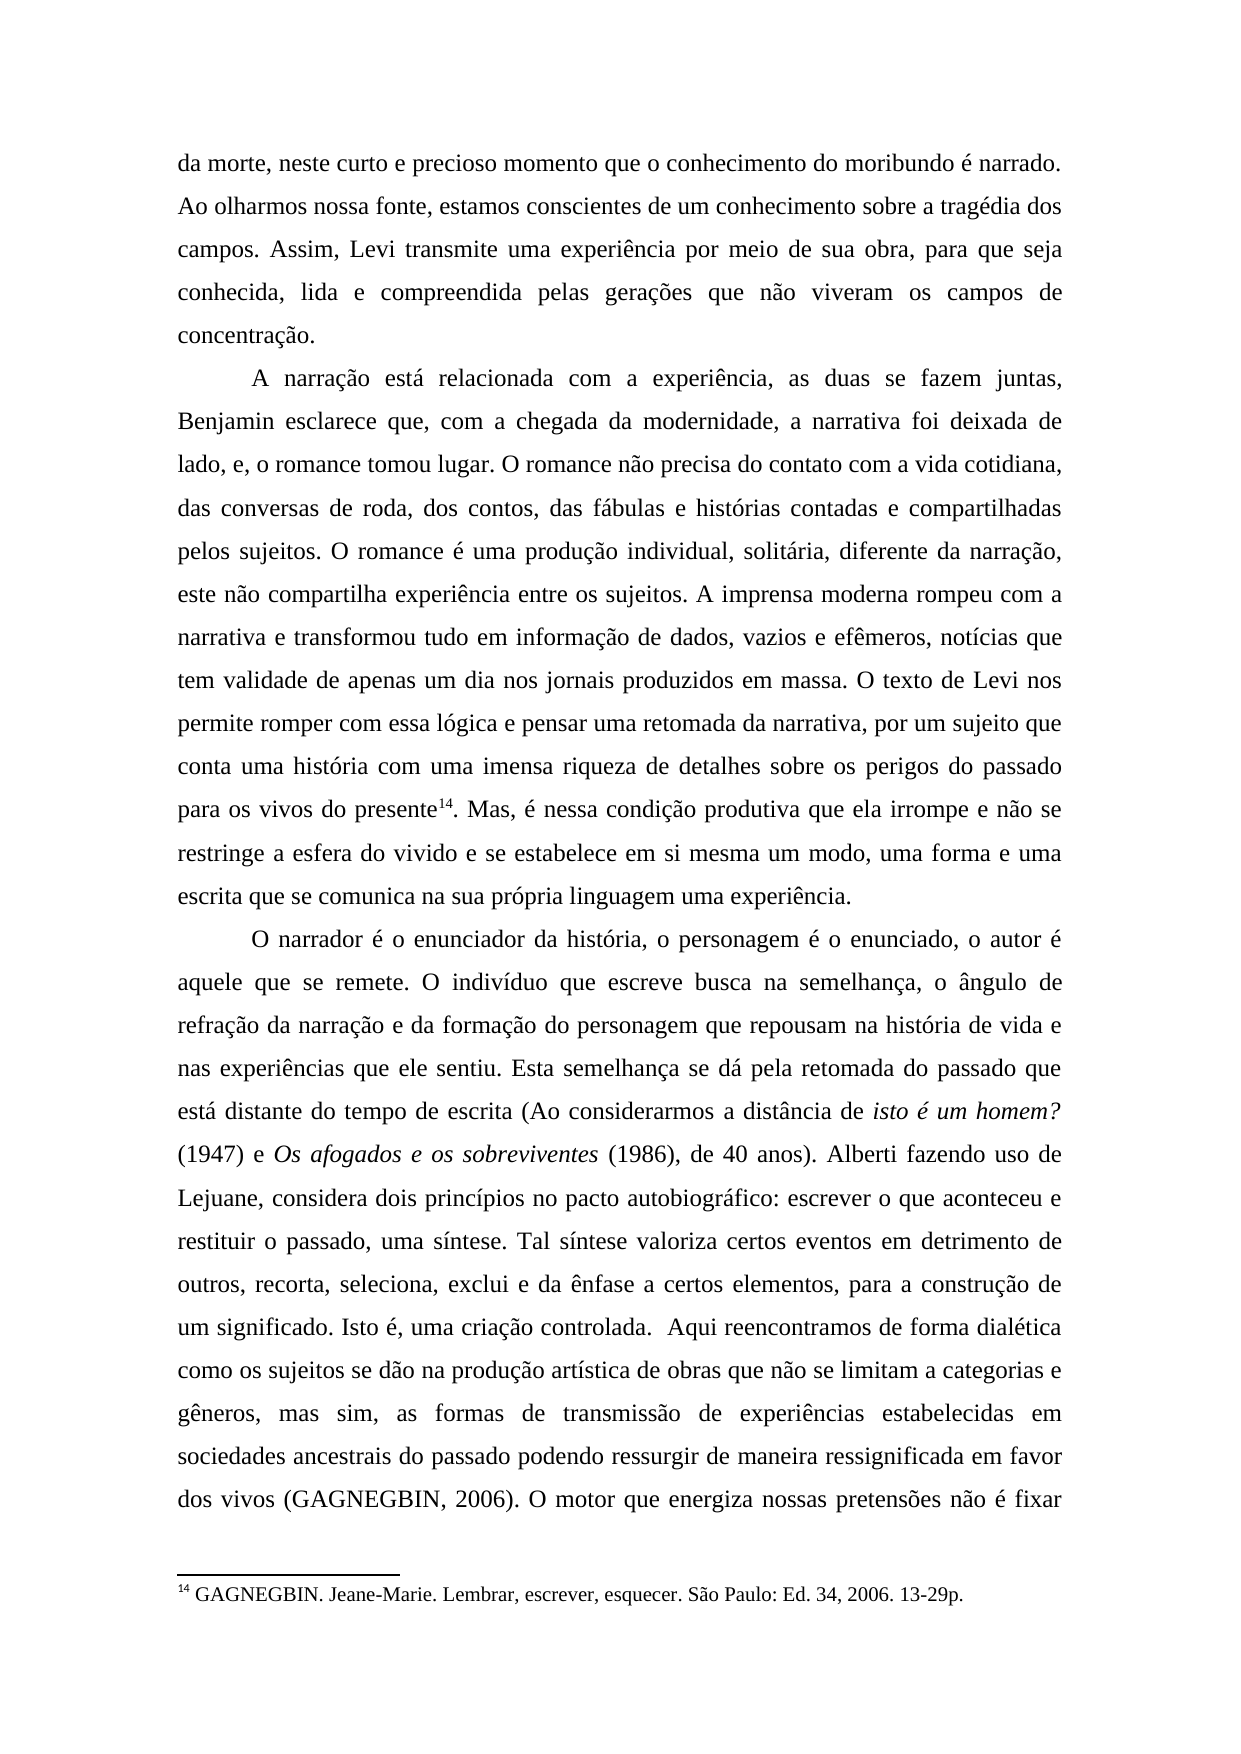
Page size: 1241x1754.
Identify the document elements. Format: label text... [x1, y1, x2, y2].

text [177, 148, 1063, 349]
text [177, 924, 1063, 1513]
text A narração está relacionada com a experiência, as duas se fazem juntas, Benjamin esclarece que, com a chegada da modernidade, a narrativa foi deixada de lado, e, o romance tomou lugar. O romance não precisa do contato com a vida cotidiana, das conversas de roda, dos contos, das fábulas e histórias contadas e compartilhadas pelos sujeitos. O romance é uma produção individual, solitária, diferente da narração, este não compartilha experiência entre os sujeitos. A imprensa moderna rompeu com a narrativa e transformou tudo em informação de dados, vazios e efêmeros, notícias que tem validade de apenas um dia nos jornais produzidos em massa. O texto de Levi nos permite romper com essa lógica e pensar uma retomada da narrativa, por um sujeito que conta uma história com uma imensa riqueza de detalhes sobre os perigos do passado para os vivos do presente. Mas, é nessa condição produtiva que ela irrompe e não se restringe a esfera do vivido e se estabelece em si mesma um modo, uma forma e uma escrita que se comunica na sua própria linguagem uma experiência. [177, 363, 1063, 909]
